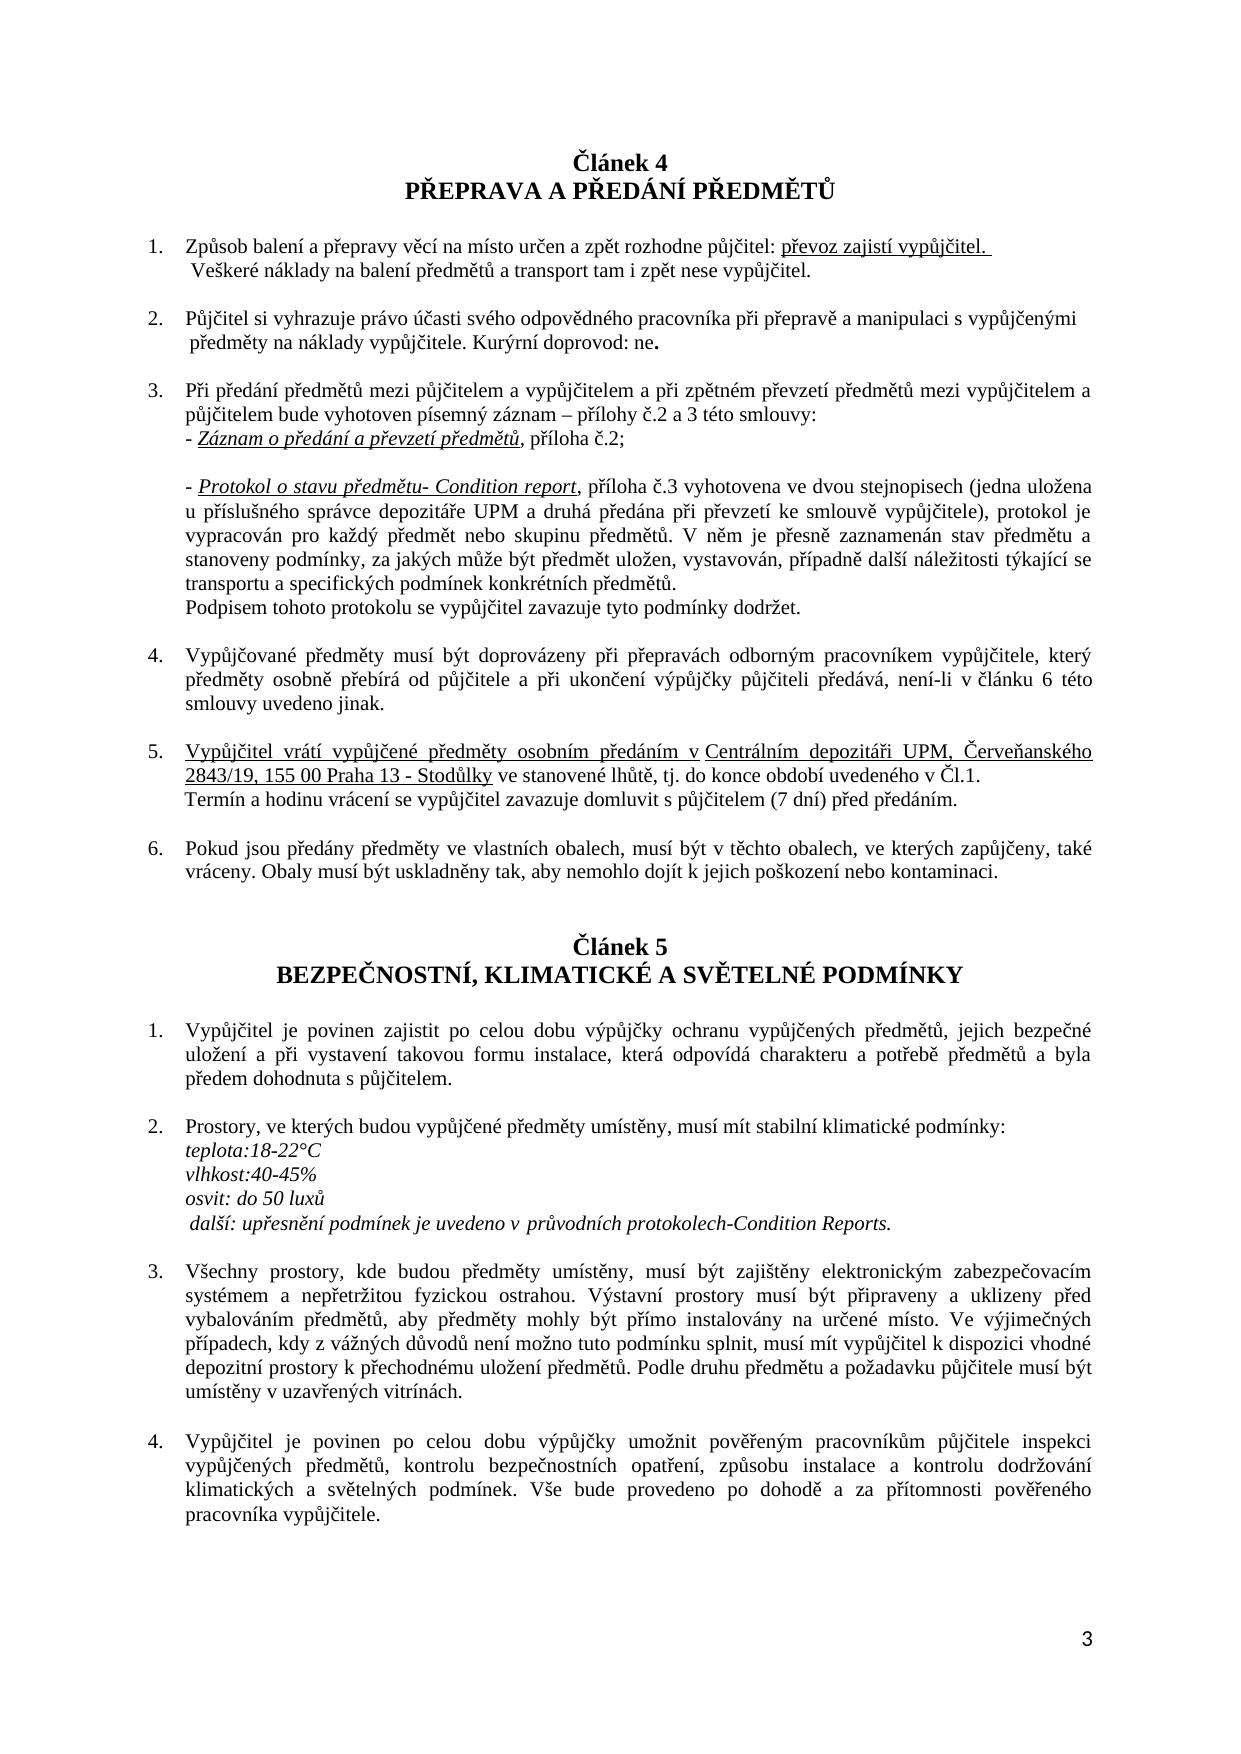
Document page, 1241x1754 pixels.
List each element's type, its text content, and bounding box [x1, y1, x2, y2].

text Článek 4 [148, 148, 1093, 176]
text předměty na náklady vypůjčitele. Kurýrní doprovod: ne. [148, 330, 1093, 354]
text Podpisem tohoto protokolu se vypůjčitel zavazuje tyto podmínky dodržet. [185, 595, 1093, 619]
text - Protokol o stavu předmětu- Condition report, příloha č.3 vyhotovena ve dvou stejnopisech (jedna uložena u příslušného správce depozitáře UPM a druhá předána při převzetí ke smlouvě vypůjčitele), protokol je vypracován pro každý předmět nebo skupinu předmětů. V něm je přesně zaznamenán stav předmětu a stanoveny podmínky, za jakých může být předmět uložen, vystavován, případně další náležitosti týkající se transportu a specifických podmínek konkrétních předmětů. [185, 474, 1093, 595]
text Veškeré náklady na balení předmětů a transport tam i zpět nese vypůjčitel. [185, 258, 1093, 282]
text Termín a hodinu vrácení se vypůjčitel zavazuje domluvit s půjčitelem (7 dní) před předáním. [148, 787, 1093, 811]
text BEZPEČNOSTNÍ, KLIMATICKÉ A SVĚTELNÉ PODMÍNKY [148, 960, 1093, 989]
list Vypůjčitel je povinen po celou dobu výpůjčky umožnit pověřeným pracovníkům půjčitele inspekci vypůjčených předmětů, kontrolu bezpečnostních opatření, způsobu instalace a kontrolu dodržování klimatických a světelných podmínek. Vše bude provedeno po dohodě a za přítomnosti pověřeného pracovníka vypůjčitele. [148, 1429, 1093, 1526]
text teplota:18-22°C [185, 1138, 1093, 1162]
text osvit: do 50 luxů [185, 1186, 1093, 1210]
text - Záznam o předání a převzetí předmětů, příloha č.2; [185, 426, 1093, 450]
list Pokud jsou předány předměty ve vlastních obalech, musí být v těchto obalech, ve kterých zapůjčeny, také vráceny. Obaly musí být uskladněny tak, aby nemohlo dojít k jejich poškození nebo kontaminaci. [148, 835, 1093, 883]
list Všechny prostory, kde budou předměty umístěny, musí být zajištěny elektronickým zabezpečovacím systémem a nepřetržitou fyzickou ostrahou. Výstavní prostory musí být připraveny a uklizeny před vybalováním předmětů, aby předměty mohly být přímo instalovány na určené místo. Ve výjimečných případech, kdy z vážných důvodů není možno tuto podmínku splnit, musí mít vypůjčitel k dispozici vhodné depozitní prostory k přechodnému uložení předmětů. Podle druhu předmětu a požadavku půjčitele musí být umístěny v uzavřených vitrínách. [148, 1258, 1093, 1403]
list Prostory, ve kterých budou vypůjčené předměty umístěny, musí mít stabilní klimatické podmínky: [148, 1114, 1093, 1138]
list Vypůjčitel je povinen zajistit po celou dobu výpůjčky ochranu vypůjčených předmětů, jejich bezpečné uložení a při vystavení takovou formu instalace, která odpovídá charakteru a potřebě předmětů a byla předem dohodnuta s půjčitelem. [148, 1018, 1093, 1090]
list Při předání předmětů mezi půjčitelem a vypůjčitelem a při zpětném převzetí předmětů mezi vypůjčitelem a půjčitelem bude vyhotoven písemný záznam – přílohy č.2 a 3 této smlouvy: [148, 378, 1093, 426]
text PŘEPRAVA A PŘEDÁNÍ PŘEDMĚTŮ [148, 176, 1093, 205]
text vlhkost:40-45% [185, 1162, 1093, 1186]
list Půjčitel si vyhrazuje právo účasti svého odpovědného pracovníka při přepravě a manipulaci s vypůjčenými [148, 306, 1093, 330]
list Vypůjčované předměty musí být doprovázeny při přepravách odborným pracovníkem vypůjčitele, který předměty osobně přebírá od půjčitele a při ukončení výpůjčky půjčiteli předává, není-li v článku 6 této smlouvy uvedeno jinak. [148, 643, 1093, 715]
list Způsob balení a přepravy věcí na místo určen a zpět rozhodne půjčitel: převoz zajistí vypůjčitel. [148, 234, 1093, 258]
text Článek 5 [148, 932, 1093, 960]
text další: upřesnění podmínek je uvedeno v průvodních protokolech-Condition Reports. [148, 1210, 1093, 1234]
list Vypůjčitel vrátí vypůjčené předměty osobním předáním v Centrálním depozitáři UPM, Červeňanského 2843/19, 155 00 Praha 13 - Stodůlky ve stanovené lhůtě, tj. do konce období uvedeného v Čl.1. [148, 739, 1093, 787]
